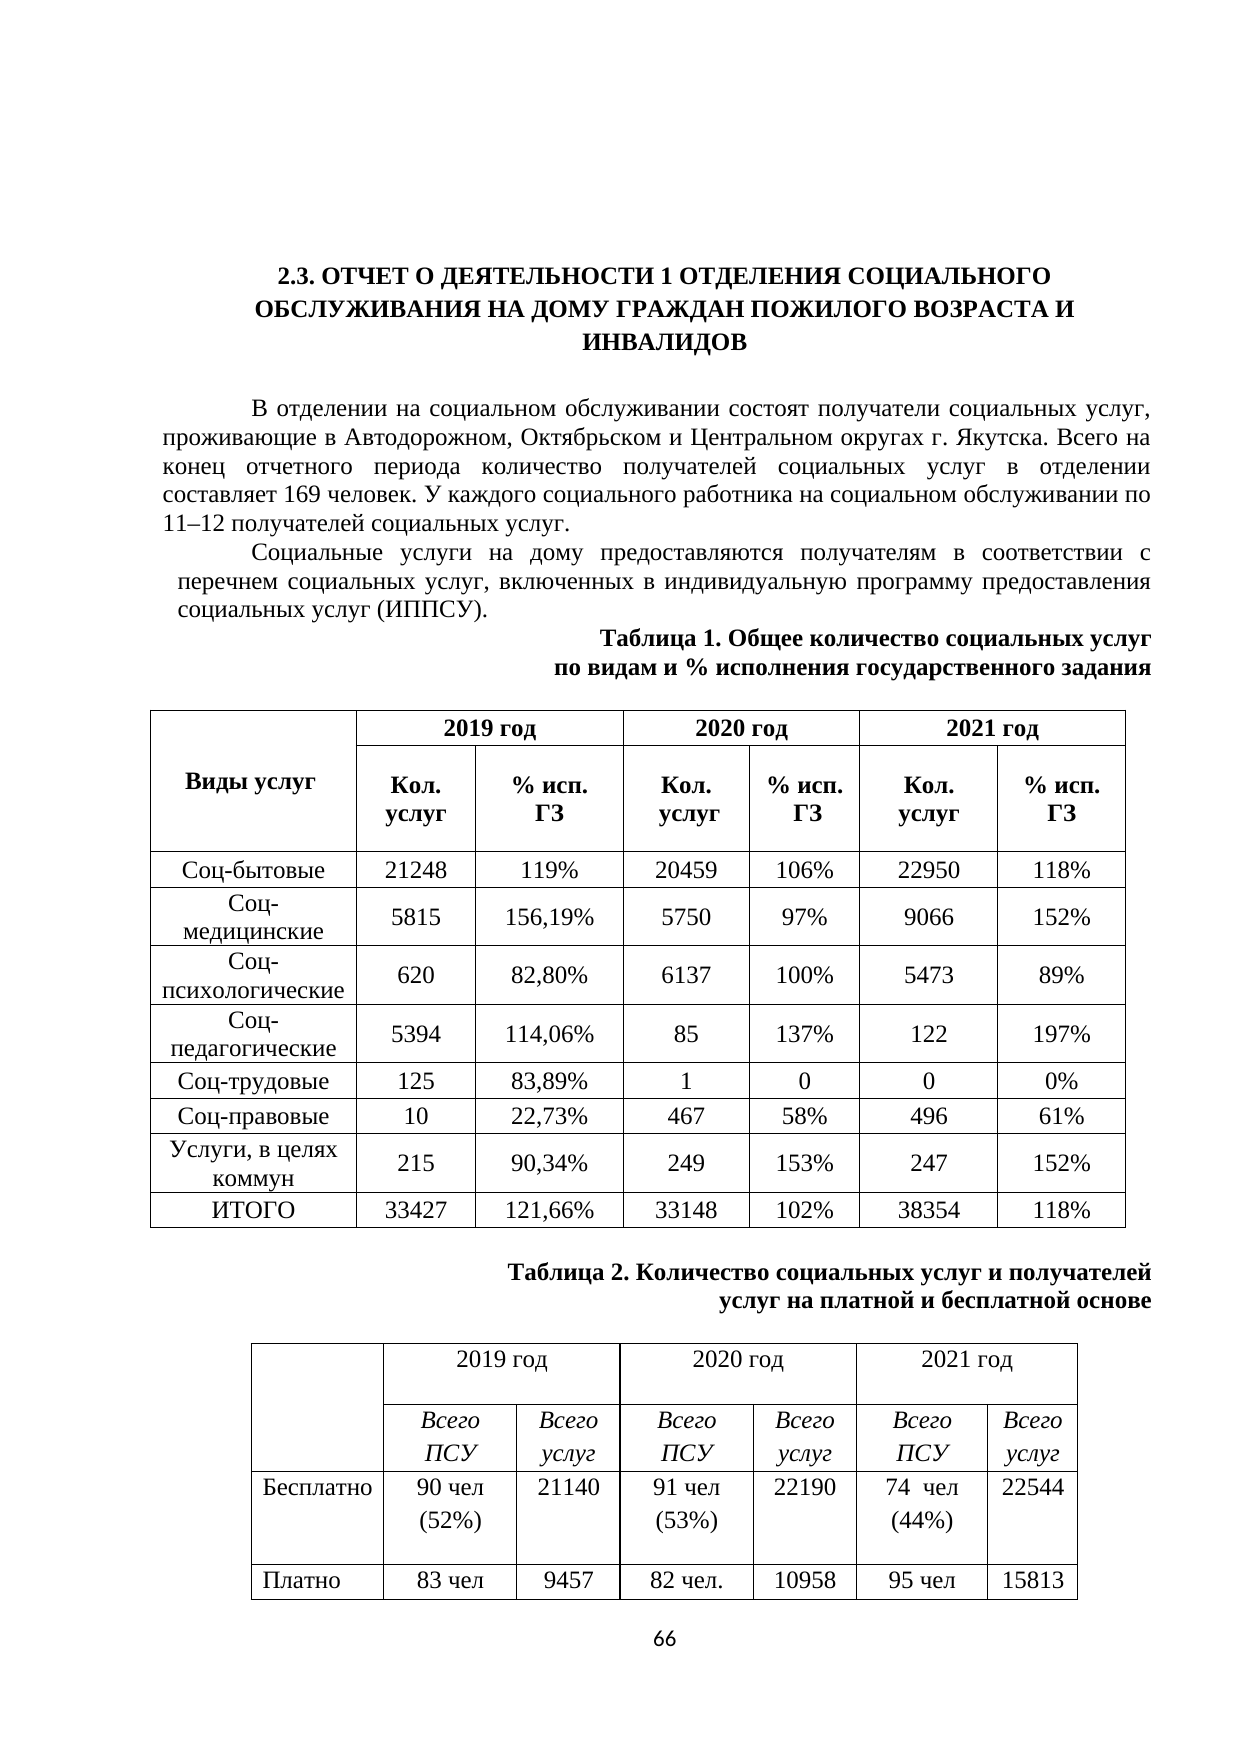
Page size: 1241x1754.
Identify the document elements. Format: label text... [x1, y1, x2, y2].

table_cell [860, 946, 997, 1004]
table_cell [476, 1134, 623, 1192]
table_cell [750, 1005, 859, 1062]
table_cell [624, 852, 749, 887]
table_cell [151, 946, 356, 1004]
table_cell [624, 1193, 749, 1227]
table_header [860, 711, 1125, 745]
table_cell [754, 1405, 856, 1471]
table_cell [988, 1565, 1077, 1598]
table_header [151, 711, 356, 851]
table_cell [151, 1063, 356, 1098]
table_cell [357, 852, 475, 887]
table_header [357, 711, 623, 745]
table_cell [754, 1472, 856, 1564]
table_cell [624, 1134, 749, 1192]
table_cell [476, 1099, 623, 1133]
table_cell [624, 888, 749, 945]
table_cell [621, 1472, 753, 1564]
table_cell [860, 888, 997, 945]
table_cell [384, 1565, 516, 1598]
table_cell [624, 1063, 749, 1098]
text услуг на платной и бесплатной основе [177, 1286, 1152, 1314]
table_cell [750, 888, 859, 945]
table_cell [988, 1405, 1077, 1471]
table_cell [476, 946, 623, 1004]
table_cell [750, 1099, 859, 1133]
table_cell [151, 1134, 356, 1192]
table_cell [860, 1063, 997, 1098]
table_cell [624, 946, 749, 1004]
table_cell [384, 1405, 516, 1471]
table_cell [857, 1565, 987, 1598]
text В отделении на социальном обслуживании состоят получатели социальных услуг, проживающие в Автодорожном, Октябрьском и Центральном округах г. Якутска. Всего на конец отчетного периода количество получателей социальных услуг в отделении составляет 169 человек. У каждого социального работника на социальном обслуживании по 11–12 получателей социальных услуг. [162, 393, 1152, 537]
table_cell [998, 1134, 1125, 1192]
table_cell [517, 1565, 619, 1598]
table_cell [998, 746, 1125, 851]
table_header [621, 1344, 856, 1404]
text Таблица 1. Общее количество социальных услуг [177, 623, 1152, 652]
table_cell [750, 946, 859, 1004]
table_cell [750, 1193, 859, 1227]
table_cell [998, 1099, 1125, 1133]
subtitle 2.3. ОТЧЕТ О ДЕЯТЕЛЬНОСТИ 1 ОТДЕЛЕНИЯ СОЦИАЛЬНОГО ОБСЛУЖИВАНИЯ НА ДОМУ ГРАЖДАН ПОЖИЛОГО ВОЗРАСТА И ИНВАЛИДОВ [177, 261, 1152, 356]
text по видам и % исполнения государственного задания [177, 652, 1152, 681]
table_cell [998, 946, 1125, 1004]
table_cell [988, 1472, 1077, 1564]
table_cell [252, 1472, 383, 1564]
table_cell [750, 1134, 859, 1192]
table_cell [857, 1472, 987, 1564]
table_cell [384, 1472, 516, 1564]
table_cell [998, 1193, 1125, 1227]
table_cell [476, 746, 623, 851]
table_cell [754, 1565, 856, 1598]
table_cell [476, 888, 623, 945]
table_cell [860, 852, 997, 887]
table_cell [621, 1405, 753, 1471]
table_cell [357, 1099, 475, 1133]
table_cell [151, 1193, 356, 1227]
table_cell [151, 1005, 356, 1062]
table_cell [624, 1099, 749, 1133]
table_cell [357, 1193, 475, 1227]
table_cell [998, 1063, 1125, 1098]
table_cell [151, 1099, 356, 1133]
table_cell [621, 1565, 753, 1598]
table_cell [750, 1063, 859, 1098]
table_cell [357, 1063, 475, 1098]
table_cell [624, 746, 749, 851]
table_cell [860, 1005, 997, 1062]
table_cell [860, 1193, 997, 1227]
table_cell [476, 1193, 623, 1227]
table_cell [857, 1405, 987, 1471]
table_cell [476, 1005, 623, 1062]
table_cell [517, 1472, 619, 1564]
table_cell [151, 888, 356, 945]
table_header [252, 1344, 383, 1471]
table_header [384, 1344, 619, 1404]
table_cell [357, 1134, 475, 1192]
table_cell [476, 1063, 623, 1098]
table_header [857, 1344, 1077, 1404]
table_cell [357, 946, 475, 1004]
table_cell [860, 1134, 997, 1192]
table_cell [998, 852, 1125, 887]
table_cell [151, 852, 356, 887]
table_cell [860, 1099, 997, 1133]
text Социальные услуги на дому предоставляются получателям в соответствии с перечнем социальных услуг, включенных в индивидуальную программу предоставления социальных услуг (ИППСУ). [177, 537, 1152, 623]
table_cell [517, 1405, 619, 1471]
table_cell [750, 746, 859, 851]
text Таблица 2. Количество социальных услуг и получателей [177, 1257, 1152, 1286]
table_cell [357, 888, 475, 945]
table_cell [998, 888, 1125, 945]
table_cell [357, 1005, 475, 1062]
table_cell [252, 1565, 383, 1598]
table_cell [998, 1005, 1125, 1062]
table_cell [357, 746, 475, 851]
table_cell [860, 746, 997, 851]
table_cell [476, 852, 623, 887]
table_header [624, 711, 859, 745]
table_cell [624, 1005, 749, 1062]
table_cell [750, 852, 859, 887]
